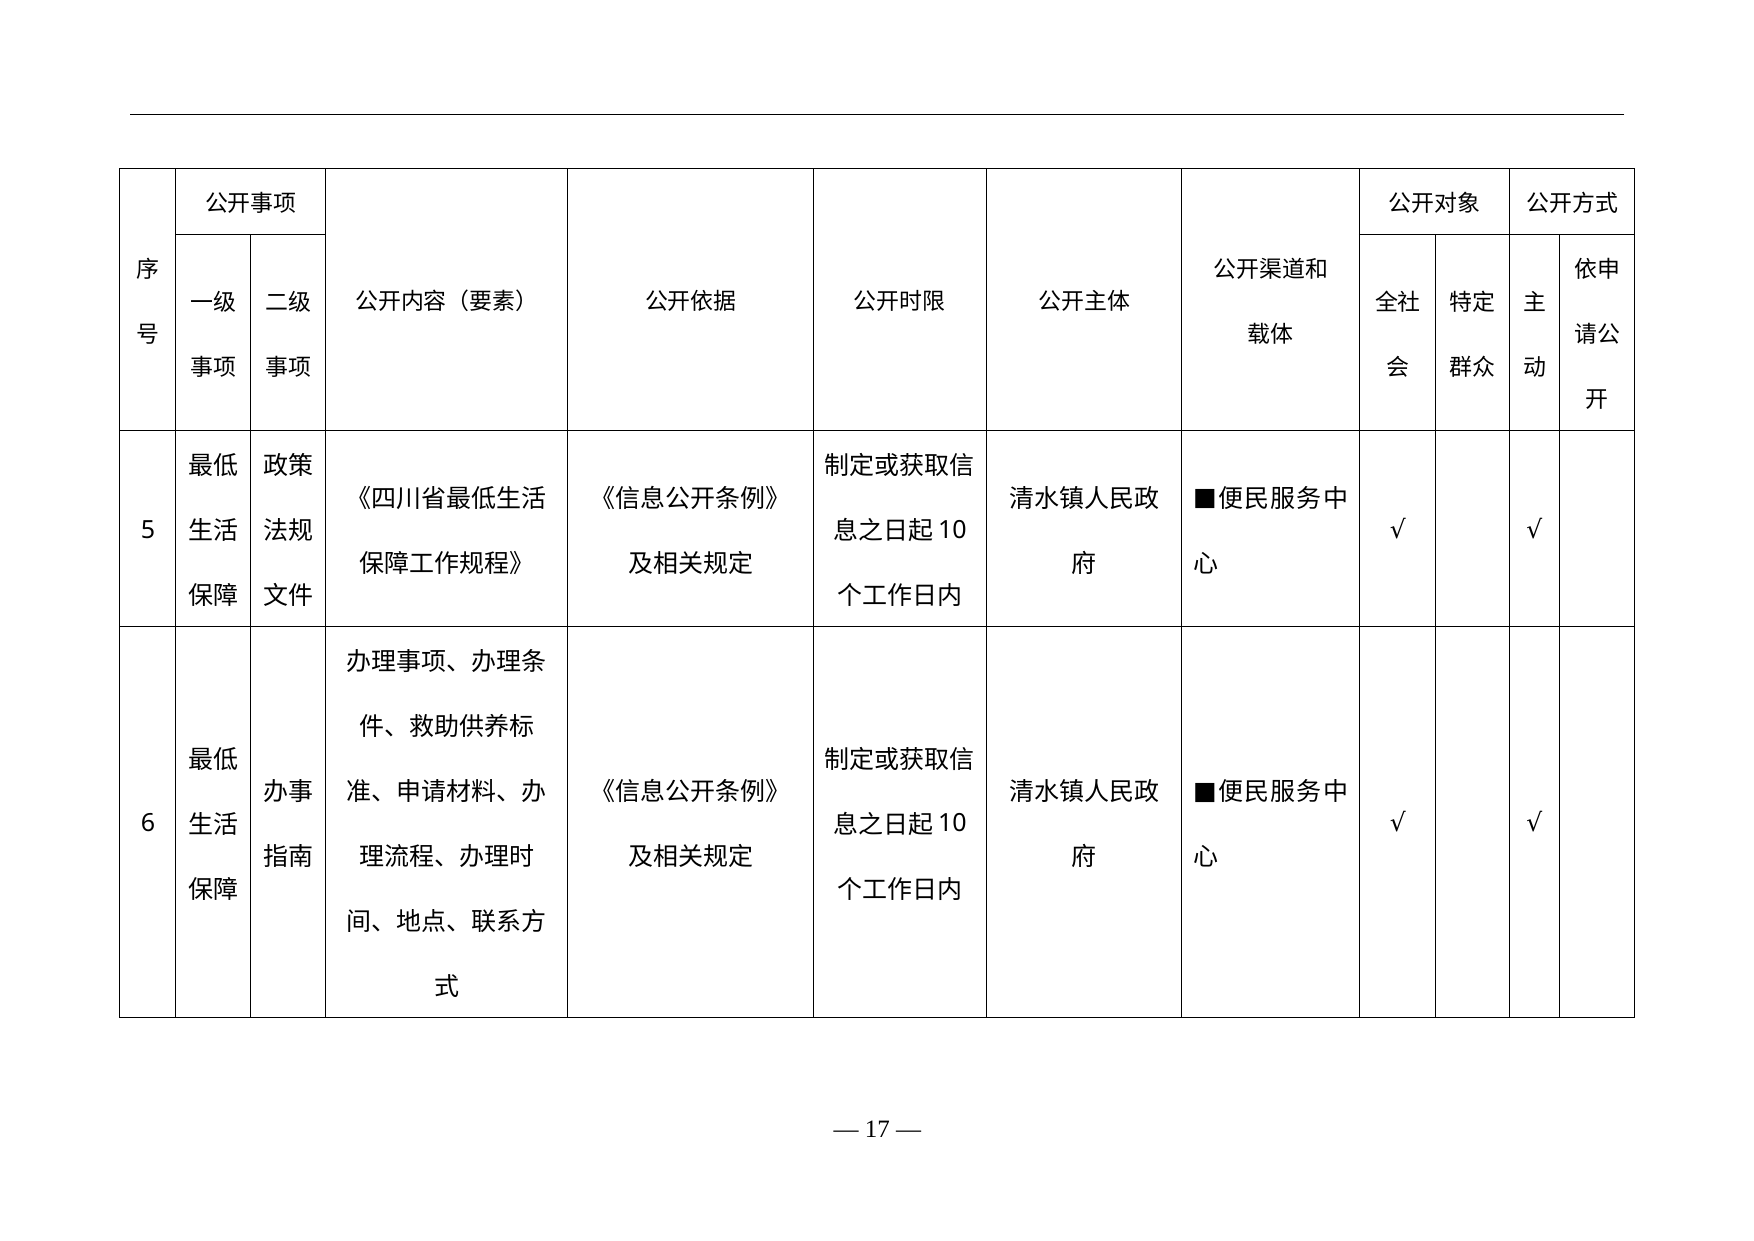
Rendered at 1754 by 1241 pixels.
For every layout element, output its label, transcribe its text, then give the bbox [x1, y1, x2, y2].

table_cell 最低生活保障 [176, 627, 250, 1017]
table_header 公开对象 [1360, 169, 1509, 234]
table_cell 办事指南 [251, 627, 325, 1017]
table_cell ■便民服务中心 [1182, 627, 1359, 1017]
table_header 公开事项 [176, 169, 325, 234]
table_cell ■便民服务中心 [1182, 431, 1359, 626]
table_cell 《信息公开条例》及相关规定 [568, 431, 813, 626]
table_cell [1560, 431, 1634, 626]
table_cell [1436, 627, 1509, 1017]
table_cell [1436, 431, 1509, 626]
table_cell 制定或获取信息之日起10个工作日内 [814, 431, 986, 626]
table_cell 依申请公开 [1560, 235, 1634, 430]
table_cell [1560, 627, 1634, 1017]
table_cell 《信息公开条例》及相关规定 [568, 627, 813, 1017]
table_cell 全社会 [1360, 235, 1435, 430]
table_header 公开内容（要素） [326, 169, 567, 430]
table_header 公开主体 [987, 169, 1181, 430]
table_cell √ [1510, 627, 1559, 1017]
table_cell 《四川省最低生活保障工作规程》 [326, 431, 567, 626]
table_cell 二级事项 [251, 235, 325, 430]
table_cell √ [1360, 431, 1435, 626]
table_cell 政策法规文件 [251, 431, 325, 626]
table_cell 清水镇人民政府 [987, 627, 1181, 1017]
table_cell 主动 [1510, 235, 1559, 430]
table_header 公开渠道和 载体 [1182, 169, 1359, 430]
table_cell √ [1360, 627, 1435, 1017]
table_cell 最低生活保障 [176, 431, 250, 626]
table_cell 制定或获取信息之日起10个工作日内 [814, 627, 986, 1017]
table_header 公开时限 [814, 169, 986, 430]
table_cell 特定群众 [1436, 235, 1509, 430]
table_header 公开方式 [1510, 169, 1634, 234]
table_cell 6 [120, 627, 175, 1017]
table_cell 办理事项、办理条件、救助供养标准、申请材料、办理流程、办理时间、地点、联系方式 [326, 627, 567, 1017]
table_header 序号 [120, 169, 175, 430]
table_header 公开依据 [568, 169, 813, 430]
table_cell √ [1510, 431, 1559, 626]
table_cell 清水镇人民政府 [987, 431, 1181, 626]
table_cell 一级事项 [176, 235, 250, 430]
table_cell 5 [120, 431, 175, 626]
